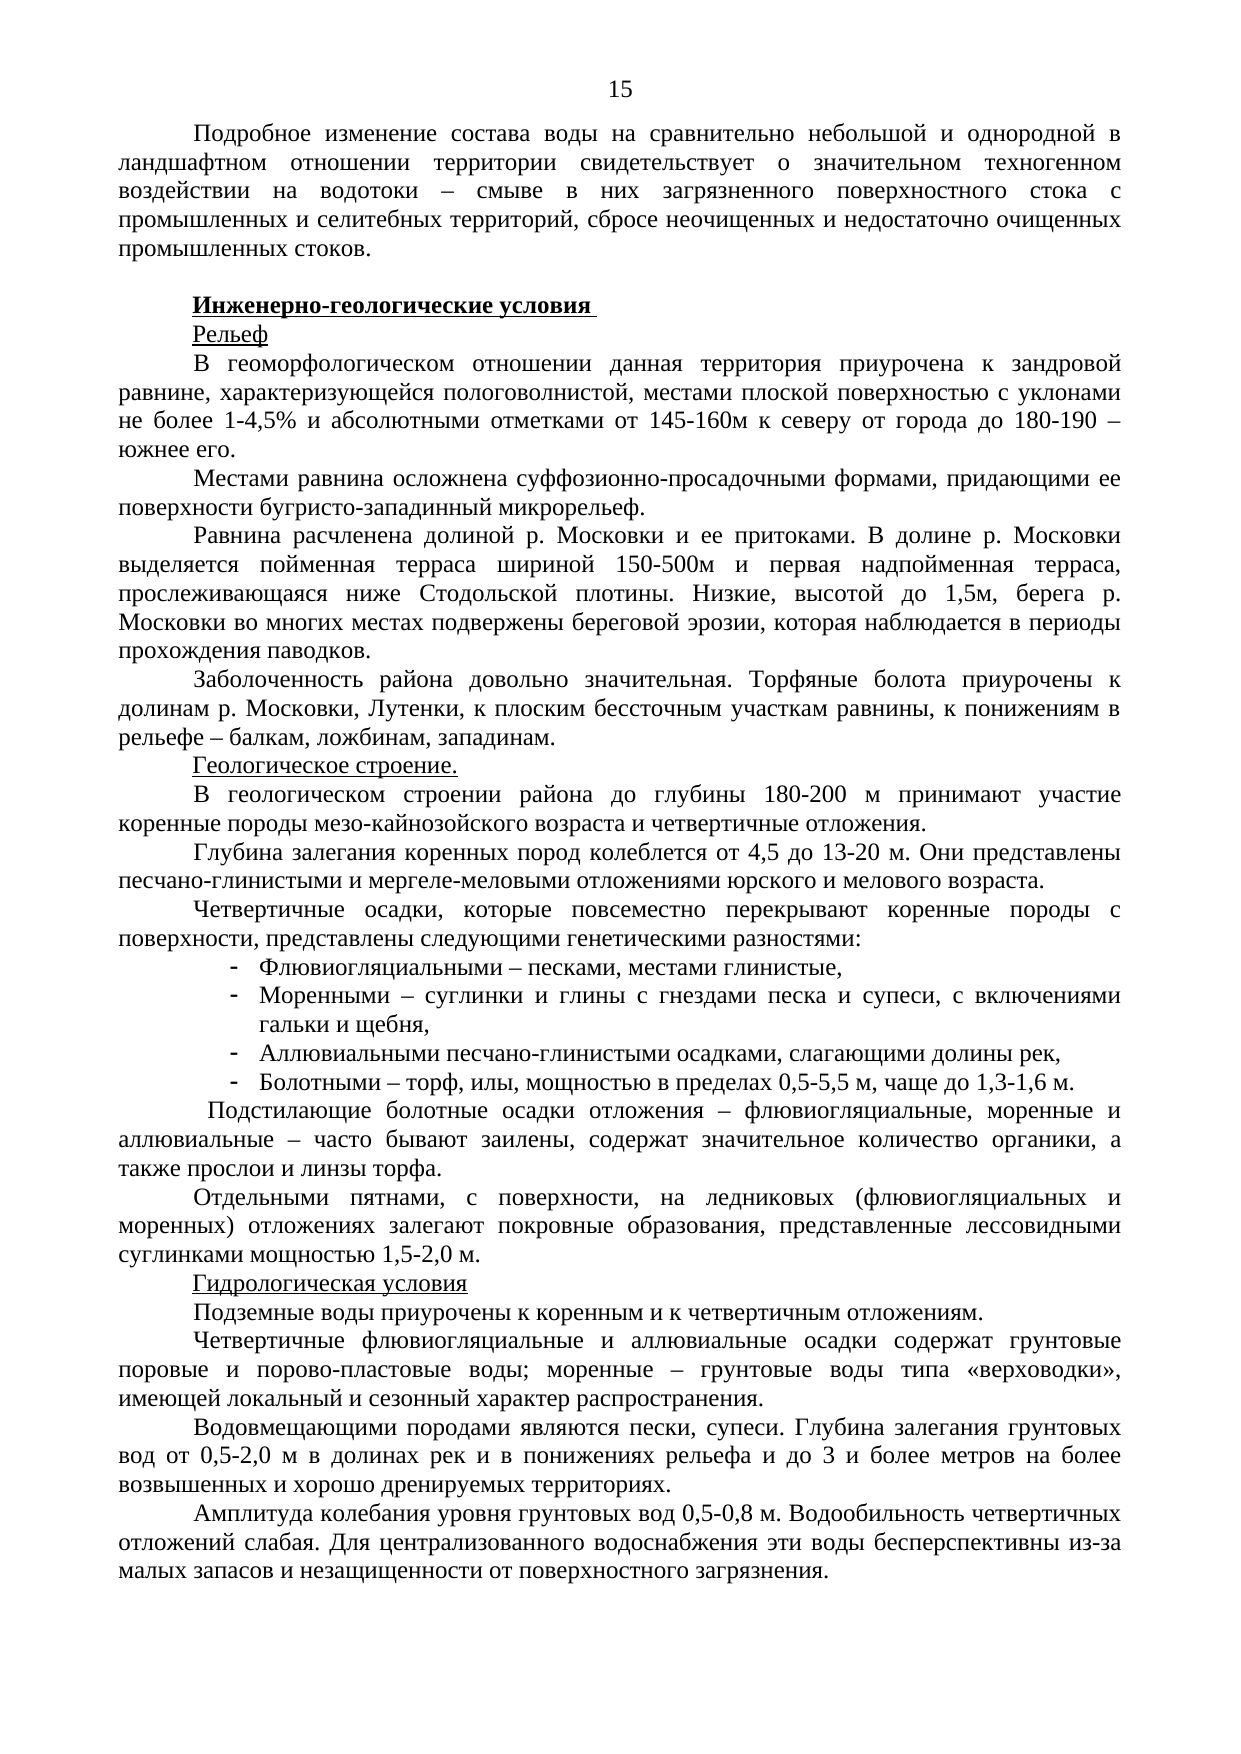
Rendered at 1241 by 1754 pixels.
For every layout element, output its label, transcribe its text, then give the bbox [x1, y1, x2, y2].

text Амплитуда колебания уровня грунтовых вод 0,5-0,8 м. Водообильность четвертичных отложений слабая. Для централизованного водоснабжения эти воды бесперспективны из-за малых запасов и незащищенности от поверхностного загрязнения. [118, 1498, 1122, 1584]
text Подробное изменение состава воды на сравнительно небольшой и однородной в ландшафтном отношении территории свидетельствует о значительном техногенном воздействии на водотоки – смыве в них загрязненного поверхностного стока с промышленных и селитебных территорий, сбросе неочищенных и недостаточно очищенных промышленных стоков. [118, 118, 1122, 262]
text Четвертичные флювиогляциальные и аллювиальные осадки содержат грунтовые поровые и порово-пластовые воды; моренные – грунтовые воды типа «верховодки», имеющей локальный и сезонный характер распространения. [118, 1326, 1122, 1412]
text Подземные воды приурочены к коренным и к четвертичным отложениям. [118, 1297, 1122, 1326]
text Заболоченность района довольно значительная. Торфяные болота приурочены к долинам р. Московки, Лутенки, к плоским бессточным участкам равнины, к понижениям в рельефе – балкам, ложбинам, западинам. [118, 664, 1122, 751]
text Местами равнина осложнена суффозионно-просадочными формами, придающими ее поверхности бугристо-западинный микрорельеф. [118, 463, 1122, 521]
list Моренными – суглинки и глины с гнездами песка и супеси, с включениями гальки и щебня, [229, 981, 1122, 1038]
text Подстилающие болотные осадки отложения – флювиогляциальные, моренные и аллювиальные – часто бывают заилены, содержат значительное количество органики, а также прослои и линзы торфа. [118, 1096, 1122, 1182]
list Болотными – торф, илы, мощностью в пределах 0,5-5,5 м, чаще до 1,3-1,6 м. [229, 1067, 1122, 1096]
text Геологическое строение. [118, 751, 1122, 779]
text Равнина расчленена долиной р. Московки и ее притоками. В долине р. Московки выделяется пойменная терраса шириной 150-500м и первая надпойменная терраса, прослеживающаяся ниже Стодольской плотины. Низкие, высотой до 1,5м, берега р. Московки во многих местах подвержены береговой эрозии, которая наблюдается в периоды прохождения паводков. [118, 521, 1122, 664]
text В геологическом строении района до глубины 180-200 м принимают участие коренные породы мезо-кайнозойского возраста и четвертичные отложения. [118, 779, 1122, 837]
list Флювиогляциальными – песками, местами глинистые, [229, 952, 1122, 981]
text Четвертичные осадки, которые повсеместно перекрывают коренные породы с поверхности, представлены следующими генетическими разностями: [118, 894, 1122, 952]
text Инженерно-геологические условия [118, 291, 1122, 319]
text Гидрологическая условия [118, 1268, 1122, 1297]
text Водовмещающими породами являются пески, супеси. Глубина залегания грунтовых вод от 0,5-2,0 м в долинах рек и в понижениях рельефа и до 3 и более метров на более возвышенных и хорошо дренируемых территориях. [118, 1412, 1122, 1498]
text В геоморфологическом отношении данная территория приурочена к зандровой равнине, характеризующейся пологоволнистой, местами плоской поверхностью с уклонами не более 1-4,5% и абсолютными отметками от 145-160м к северу от города до 180-190 – южнее его. [118, 348, 1122, 463]
list Аллювиальными песчано-глинистыми осадками, слагающими долины рек, [229, 1038, 1122, 1067]
text Отдельными пятнами, с поверхности, на ледниковых (флювиогляциальных и моренных) отложениях залегают покровные образования, представленные лессовидными суглинками мощностью 1,5-2,0 м. [118, 1182, 1122, 1268]
text Глубина залегания коренных пород колеблется от 4,5 до 13-20 м. Они представлены песчано-глинистыми и мергеле-меловыми отложениями юрского и мелового возраста. [118, 837, 1122, 894]
text Рельеф [118, 319, 1122, 348]
